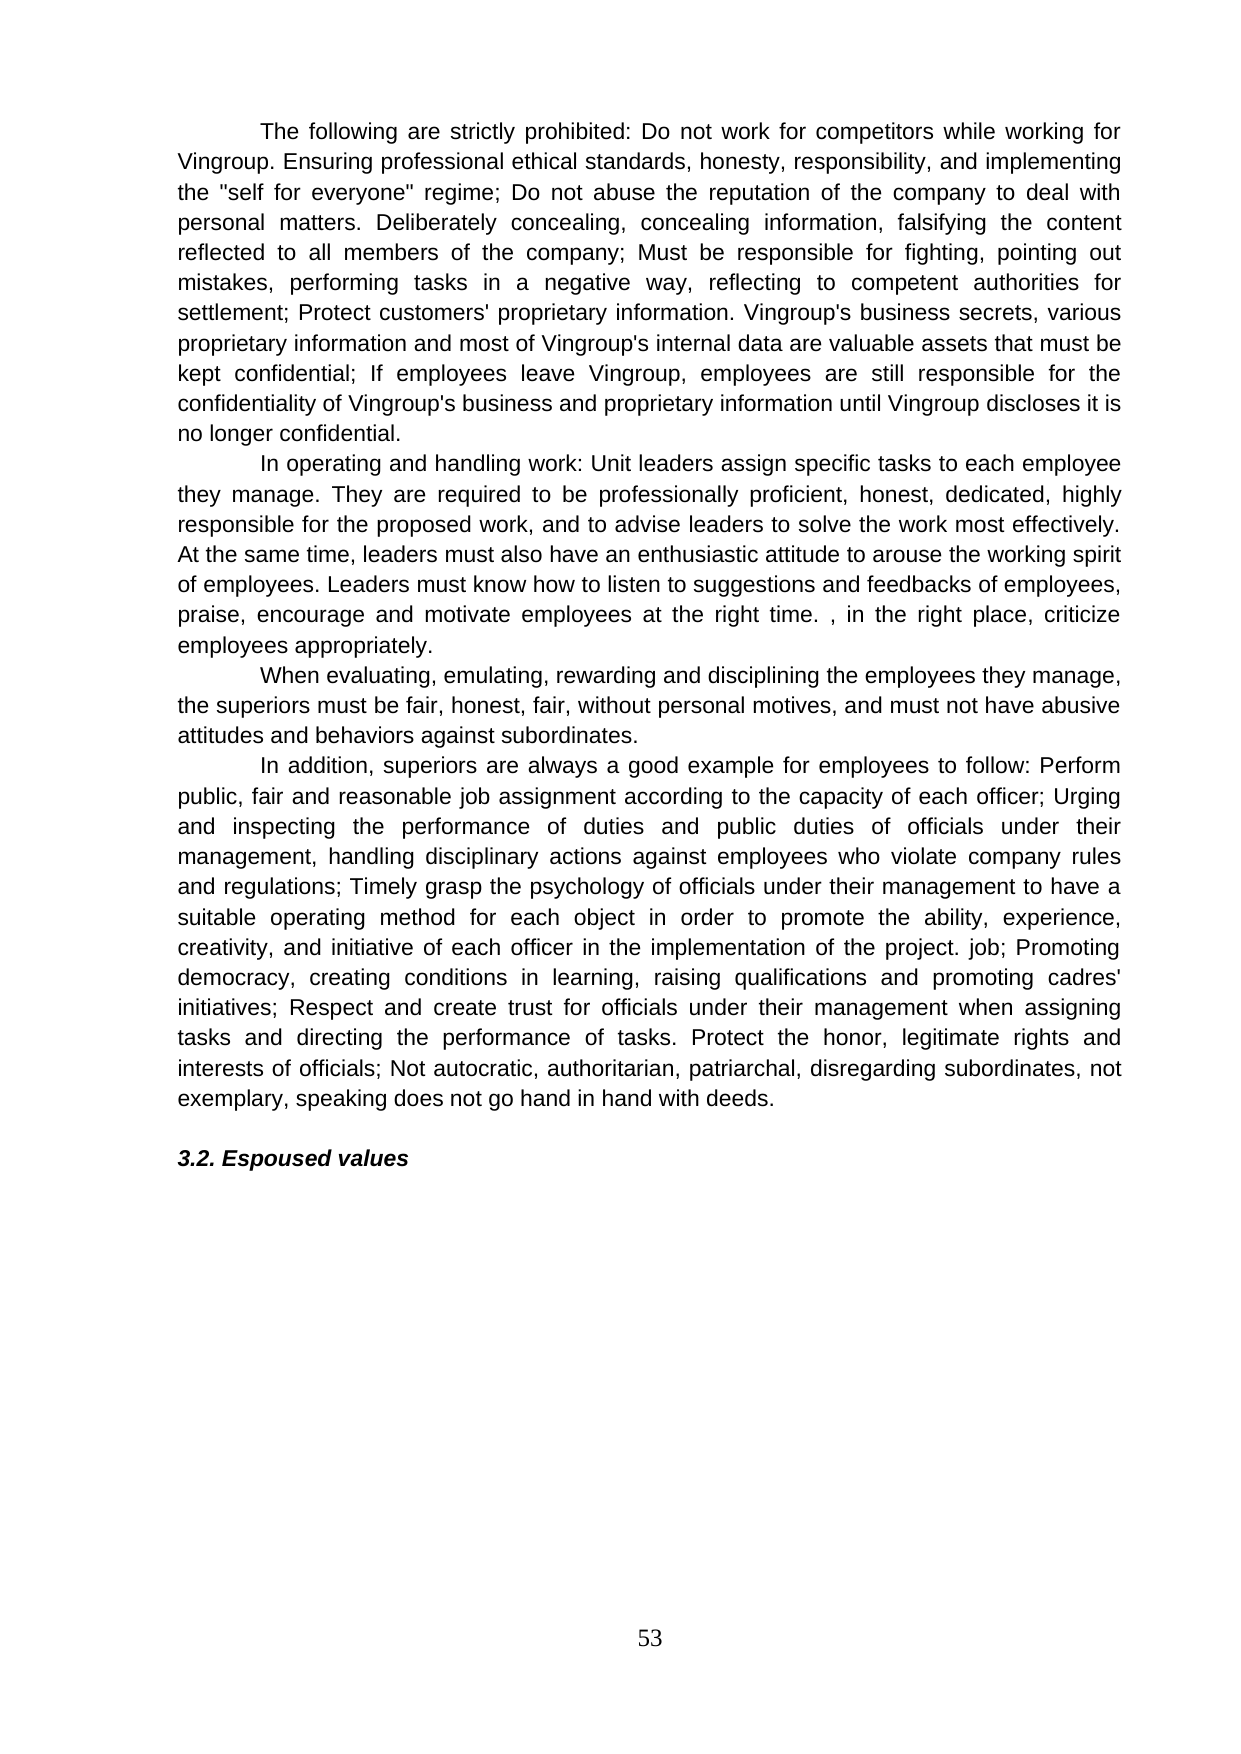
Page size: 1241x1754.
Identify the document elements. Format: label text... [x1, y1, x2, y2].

text In operating and handling work: Unit leaders assign specific tasks to each employee they manage. They are required to be professionally proficient, honest, dedicated, highly responsible for the proposed work, and to advise leaders to solve the work most effectively. At the same time, leaders must also have an enthusiastic attitude to arouse the working spirit of employees. Leaders must know how to listen to suggestions and feedbacks of employees, praise, encourage and motivate employees at the right time. , in the right place, criticize employees appropriately. [177, 450, 1122, 658]
text 3.2. Espoused values [177, 1145, 1122, 1172]
text In addition, superiors are always a good example for employees to follow: Perform public, fair and reasonable job assignment according to the capacity of each officer; Urging and inspecting the performance of duties and public duties of officials under their management, handling disciplinary actions against employees who violate company rules and regulations; Timely grasp the psychology of officials under their management to have a suitable operating method for each object in order to promote the ability, experience, creativity, and initiative of each officer in the implementation of the project. job; Promoting democracy, creating conditions in learning, raising qualifications and promoting cadres' initiatives; Respect and create trust for officials under their management when assigning tasks and directing the performance of tasks. Protect the honor, legitimate rights and interests of officials; Not autocratic, authoritarian, patriarchal, disregarding subordinates, not exemplary, speaking does not go hand in hand with deeds. [177, 752, 1122, 1111]
text When evaluating, emulating, rewarding and disciplining the employees they manage, the superiors must be fair, honest, fair, without personal motives, and must not have abusive attitudes and behaviors against subordinates. [177, 662, 1122, 749]
text The following are strictly prohibited: Do not work for competitors while working for Vingroup. Ensuring professional ethical standards, honesty, responsibility, and implementing the "self for everyone" regime; Do not abuse the reputation of the company to deal with personal matters. Deliberately concealing, concealing information, falsifying the content reflected to all members of the company; Must be responsible for fighting, pointing out mistakes, performing tasks in a negative way, reflecting to competent authorities for settlement; Protect customers' proprietary information. Vingroup's business secrets, various proprietary information and most of Vingroup's internal data are valuable assets that must be kept confidential; If employees leave Vingroup, employees are still responsible for the confidentiality of Vingroup's business and proprietary information until Vingroup discloses it is no longer confidential. [177, 118, 1122, 447]
